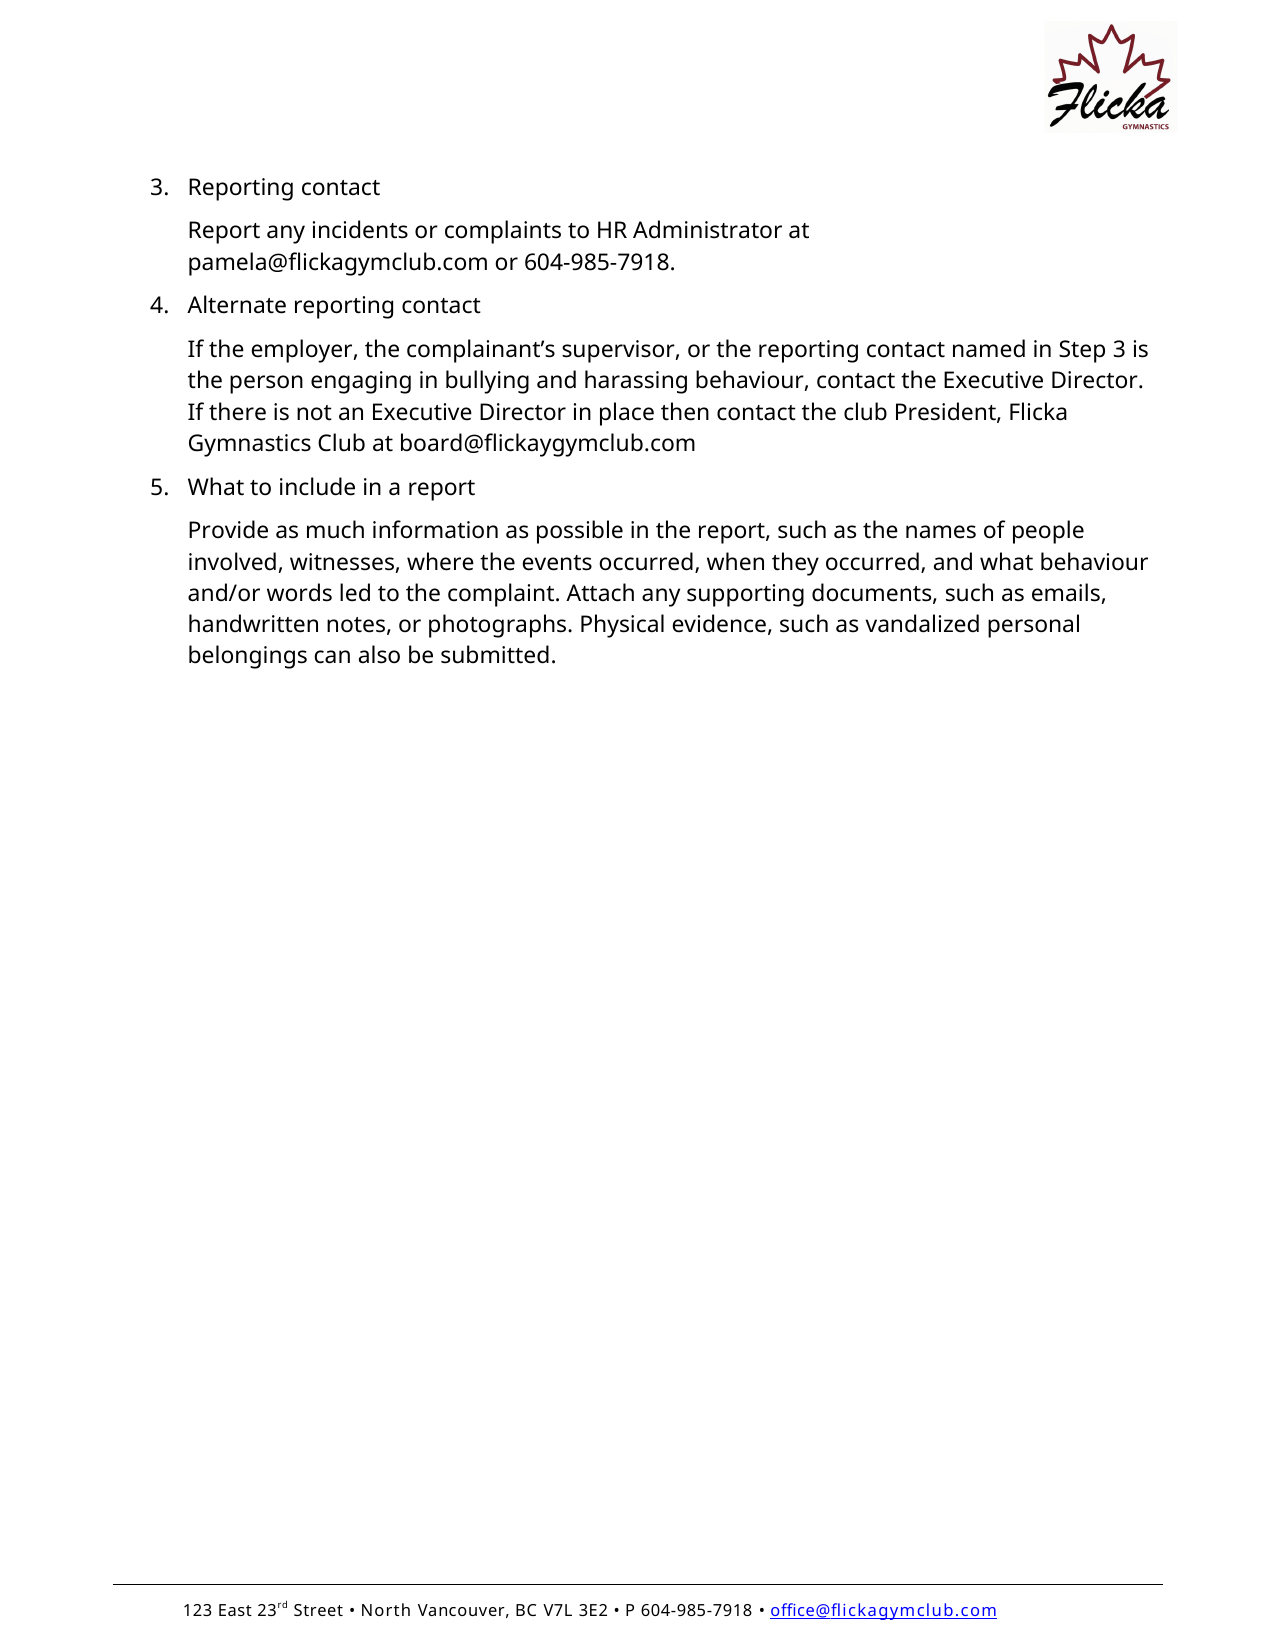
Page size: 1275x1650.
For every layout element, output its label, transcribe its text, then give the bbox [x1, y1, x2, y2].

list What to include in a report [150, 471, 1115, 502]
list Alternate reporting contact [150, 289, 1115, 321]
list Reporting contact [150, 171, 1115, 202]
text If the employer, the complainant’s supervisor, or the reporting contact named in Step 3 is the person engaging in bullying and harassing behaviour, contact the Executive Director. If there is not an Executive Director in place then contact the club President, Flicka Gymnastics Club at board@flickaygymclub.com [187, 333, 1160, 458]
picture [1044, 21, 1178, 133]
text Provide as much information as possible in the report, such as the names of people involved, witnesses, where the events occurred, when they occurred, and what behaviour and/or words led to the complaint. Attach any supporting documents, such as emails, handwritten notes, or photographs. Physical evidence, such as vandalized personal belongings can also be submitted. [187, 514, 1160, 671]
text Report any incidents or complaints to HR Administrator at pamela@flickagymclub.com or 604-985-7918. [187, 214, 1115, 277]
